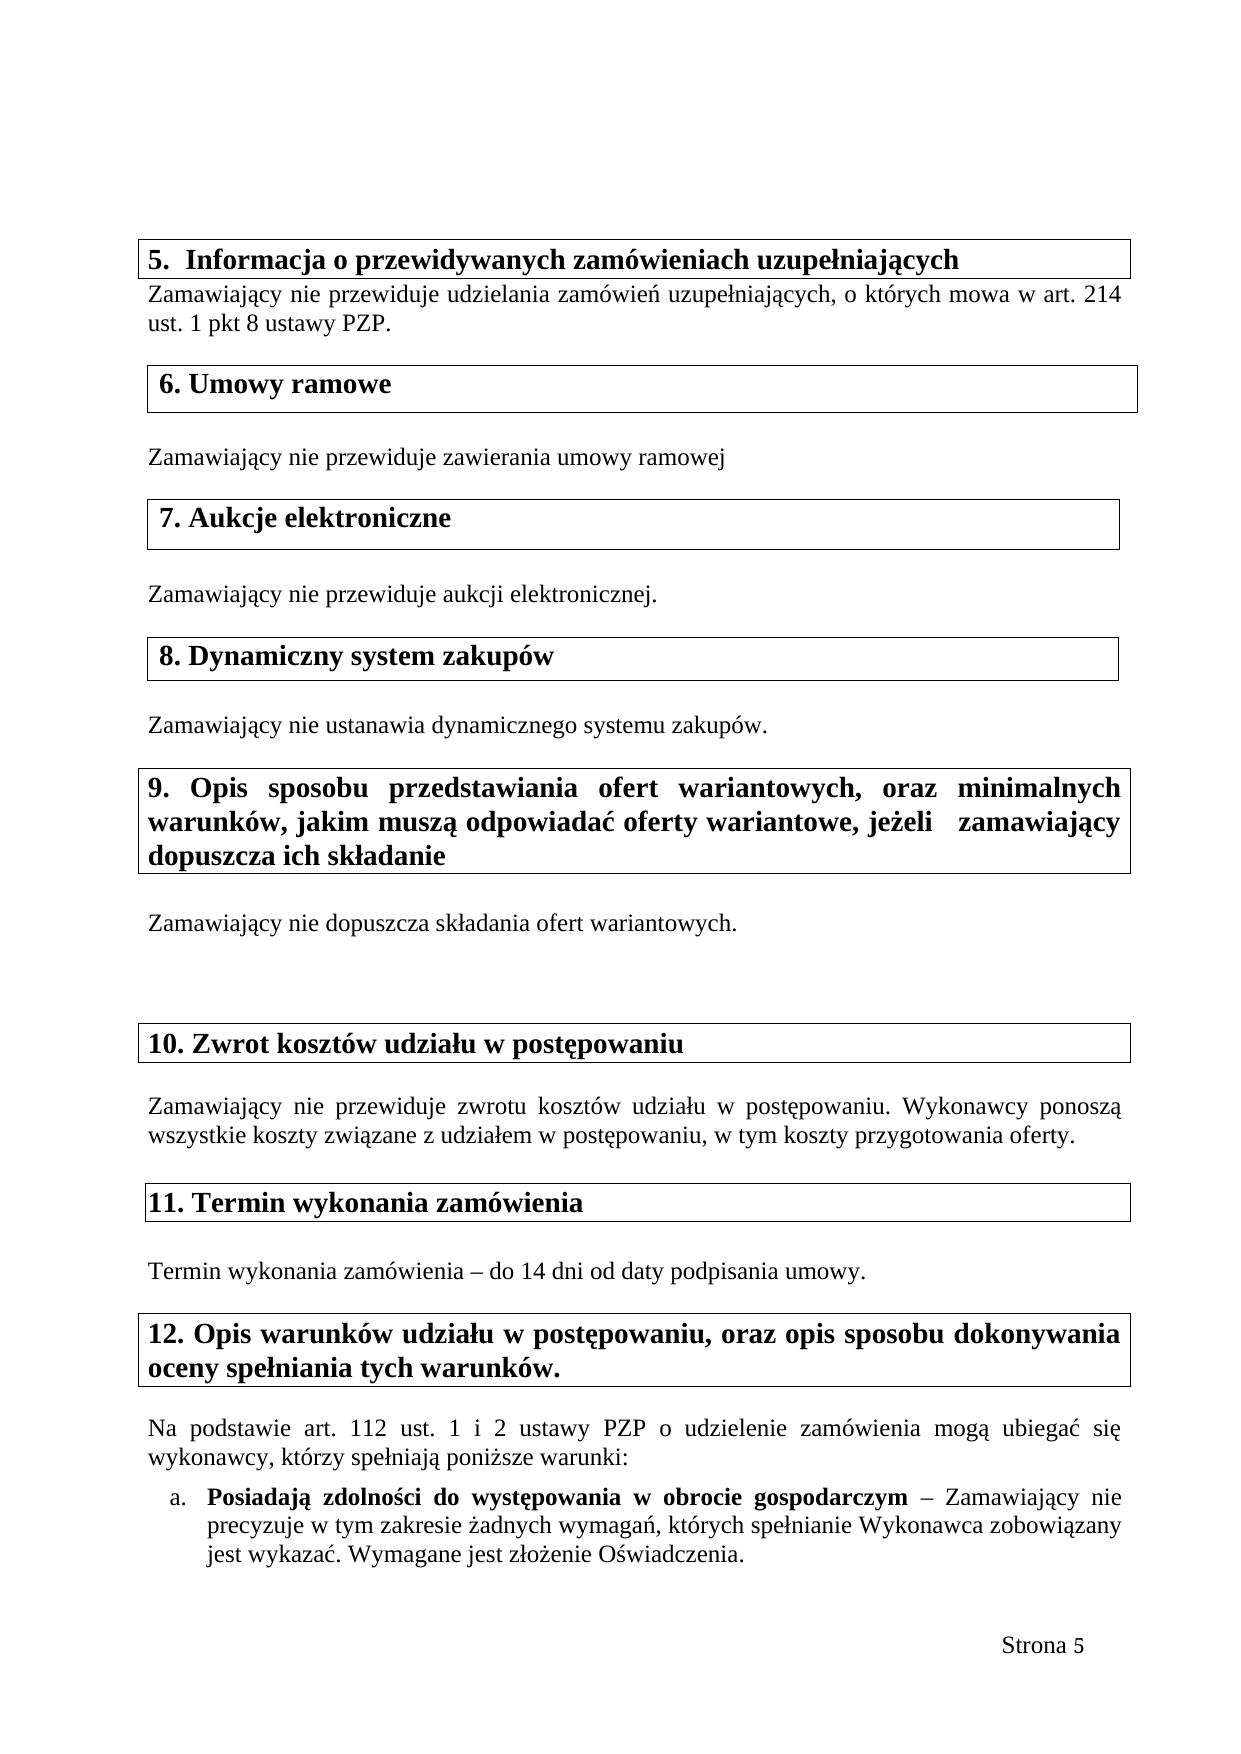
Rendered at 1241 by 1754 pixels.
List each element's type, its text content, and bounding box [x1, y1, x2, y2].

text Na podstawie art. 112 ust. 1 i 2 ustawy PZP o udzielenie zamówienia mogą ubiegać się wykonawcy, którzy spełniają poniższe warunki: [148, 1413, 1122, 1470]
text Zamawiający nie przewiduje aukcji elektronicznej. [148, 579, 1122, 608]
table_header 6. Umowy ramowe [148, 366, 1137, 412]
text 9. Opis sposobu przedstawiania ofert wariantowych, oraz minimalnych warunków, jakim muszą odpowiadać oferty wariantowe, jeżeli zamawiający dopuszcza ich składanie [139, 769, 1130, 873]
list Posiadają zdolności do występowania w obrocie gospodarczym – Zamawiający nie precyzuje w tym zakresie żadnych wymagań, których spełnianie Wykonawca zobowiązany jest wykazać. Wymagane jest złożenie Oświadczenia. [169, 1482, 1122, 1568]
text Zamawiający nie przewiduje zwrotu kosztów udziału w postępowaniu. Wykonawcy ponoszą wszystkie koszty związane z udziałem w postępowaniu, w tym koszty przygotowania oferty. [148, 1091, 1122, 1149]
text Zamawiający nie przewiduje udzielania zamówień uzupełniających, o których mowa w art. 214 ust. 1 pkt 8 ustawy PZP. [148, 279, 1122, 336]
list Informacja o przewidywanych zamówieniach uzupełniających [139, 240, 1130, 278]
table_header 7. Aukcje elektroniczne [148, 500, 1119, 549]
text 11. Termin wykonania zamówienia [146, 1184, 1130, 1221]
text Zamawiający nie dopuszcza składania ofert wariantowych. [148, 908, 1122, 937]
text 10. Zwrot kosztów udziału w postępowaniu [139, 1024, 1130, 1062]
table_header 8. Dynamiczny system zakupów [148, 638, 1118, 680]
text Zamawiający nie ustanawia dynamicznego systemu zakupów. [148, 710, 1122, 739]
text 12. Opis warunków udziału w postępowaniu, oraz opis sposobu dokonywania oceny spełniania tych warunków. [139, 1314, 1130, 1386]
text Termin wykonania zamówienia – do 14 dni od daty podpisania umowy. [148, 1256, 1122, 1284]
text Zamawiający nie przewiduje zawierania umowy ramowej [148, 442, 1122, 470]
